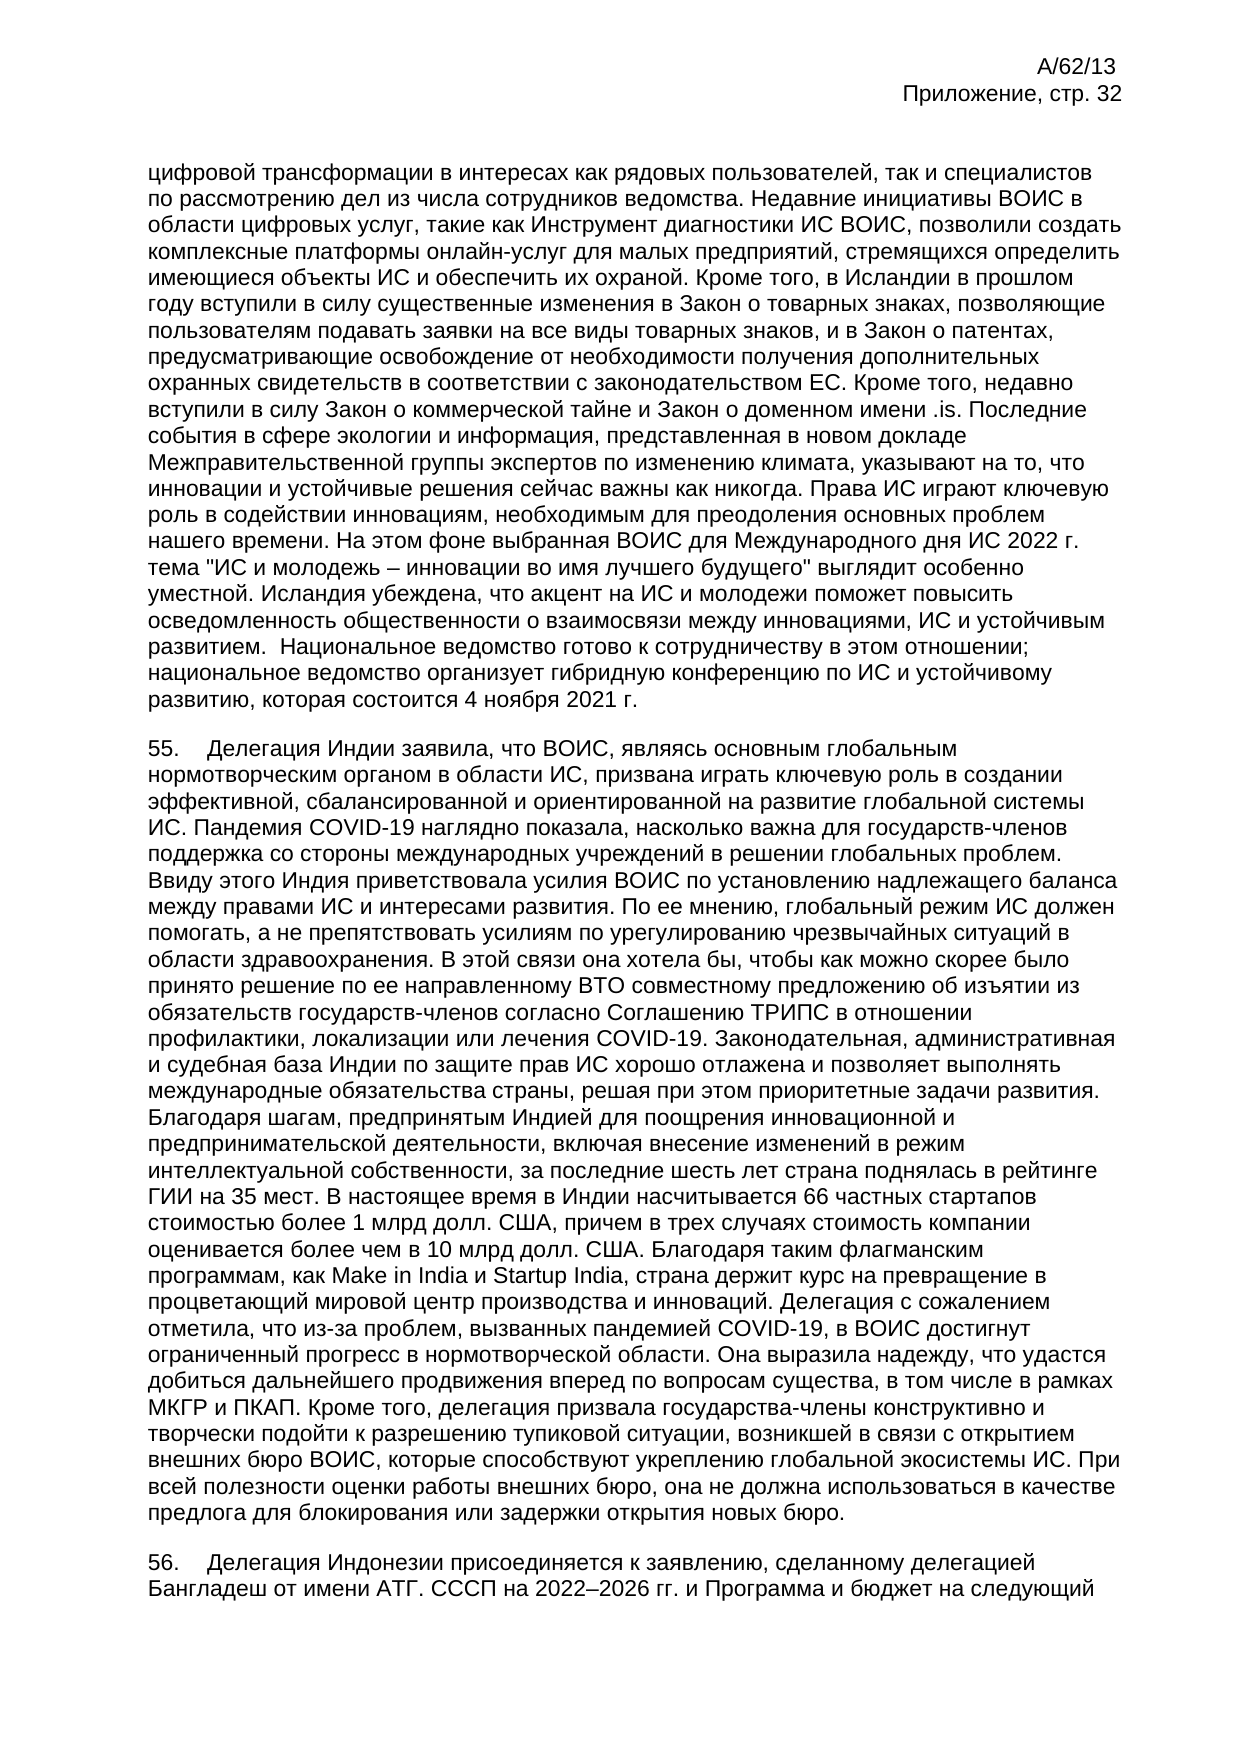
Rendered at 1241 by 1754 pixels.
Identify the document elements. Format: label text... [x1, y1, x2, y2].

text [148, 158, 1122, 712]
text Делегация Индии заявила, что ВОИС, являясь основным глобальным нормотворческим органом в области ИС, призвана играть ключевую роль в создании эффективной, сбалансированной и ориентированной на развитие глобальной системы ИС. Пандемия COVID-19 наглядно показала, насколько важна для государств-членов поддержка со стороны международных учреждений в решении глобальных проблем. Ввиду этого Индия приветствовала усилия ВОИС по установлению надлежащего баланса между правами ИС и интересами развития. По ее мнению, глобальный режим ИС должен помогать, а не препятствовать усилиям по урегулированию чрезвычайных ситуаций в области здравоохранения. В этой связи она хотела бы, чтобы как можно скорее было принято решение по ее направленному ВТО совместному предложению об изъятии из обязательств государств-членов согласно Соглашению ТРИПС в отношении профилактики, локализации или лечения COVID-19. Законодательная, административная и судебная база Индии по защите прав ИС хорошо отлажена и позволяет выполнять международные обязательства страны, решая при этом приоритетные задачи развития. Благодаря шагам, предпринятым Индией для поощрения инновационной и предпринимательской деятельности, включая внесение изменений в режим интеллектуальной собственности, за последние шесть лет страна поднялась в рейтинге ГИИ на 35 мест. В настоящее время в Индии насчитывается 66 частных стартапов стоимостью более 1 млрд долл. США, причем в трех случаях стоимость компании оценивается более чем в 10 млрд долл. США. Благодаря таким флагманским программам, как Make in India и Startup India, страна держит курс на превращение в процветающий мировой центр производства и инноваций. Делегация с сожалением отметила, что из-за проблем, вызванных пандемией COVID-19, в ВОИС достигнут ограниченный прогресс в нормотворческой области. Она выразила надежду, что удастся добиться дальнейшего продвижения вперед по вопросам существа, в том числе в рамках МКГР и ПКАП. Кроме того, делегация призвала государства-члены конструктивно и творчески подойти к разрешению тупиковой ситуации, возникшей в связи с открытием внешних бюро ВОИС, которые способствуют укреплению глобальной экосистемы ИС. При всей полезности оценки работы внешних бюро, она не должна использоваться в качестве предлога для блокирования или задержки открытия новых бюро. [148, 735, 1122, 1526]
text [148, 1548, 1122, 1601]
